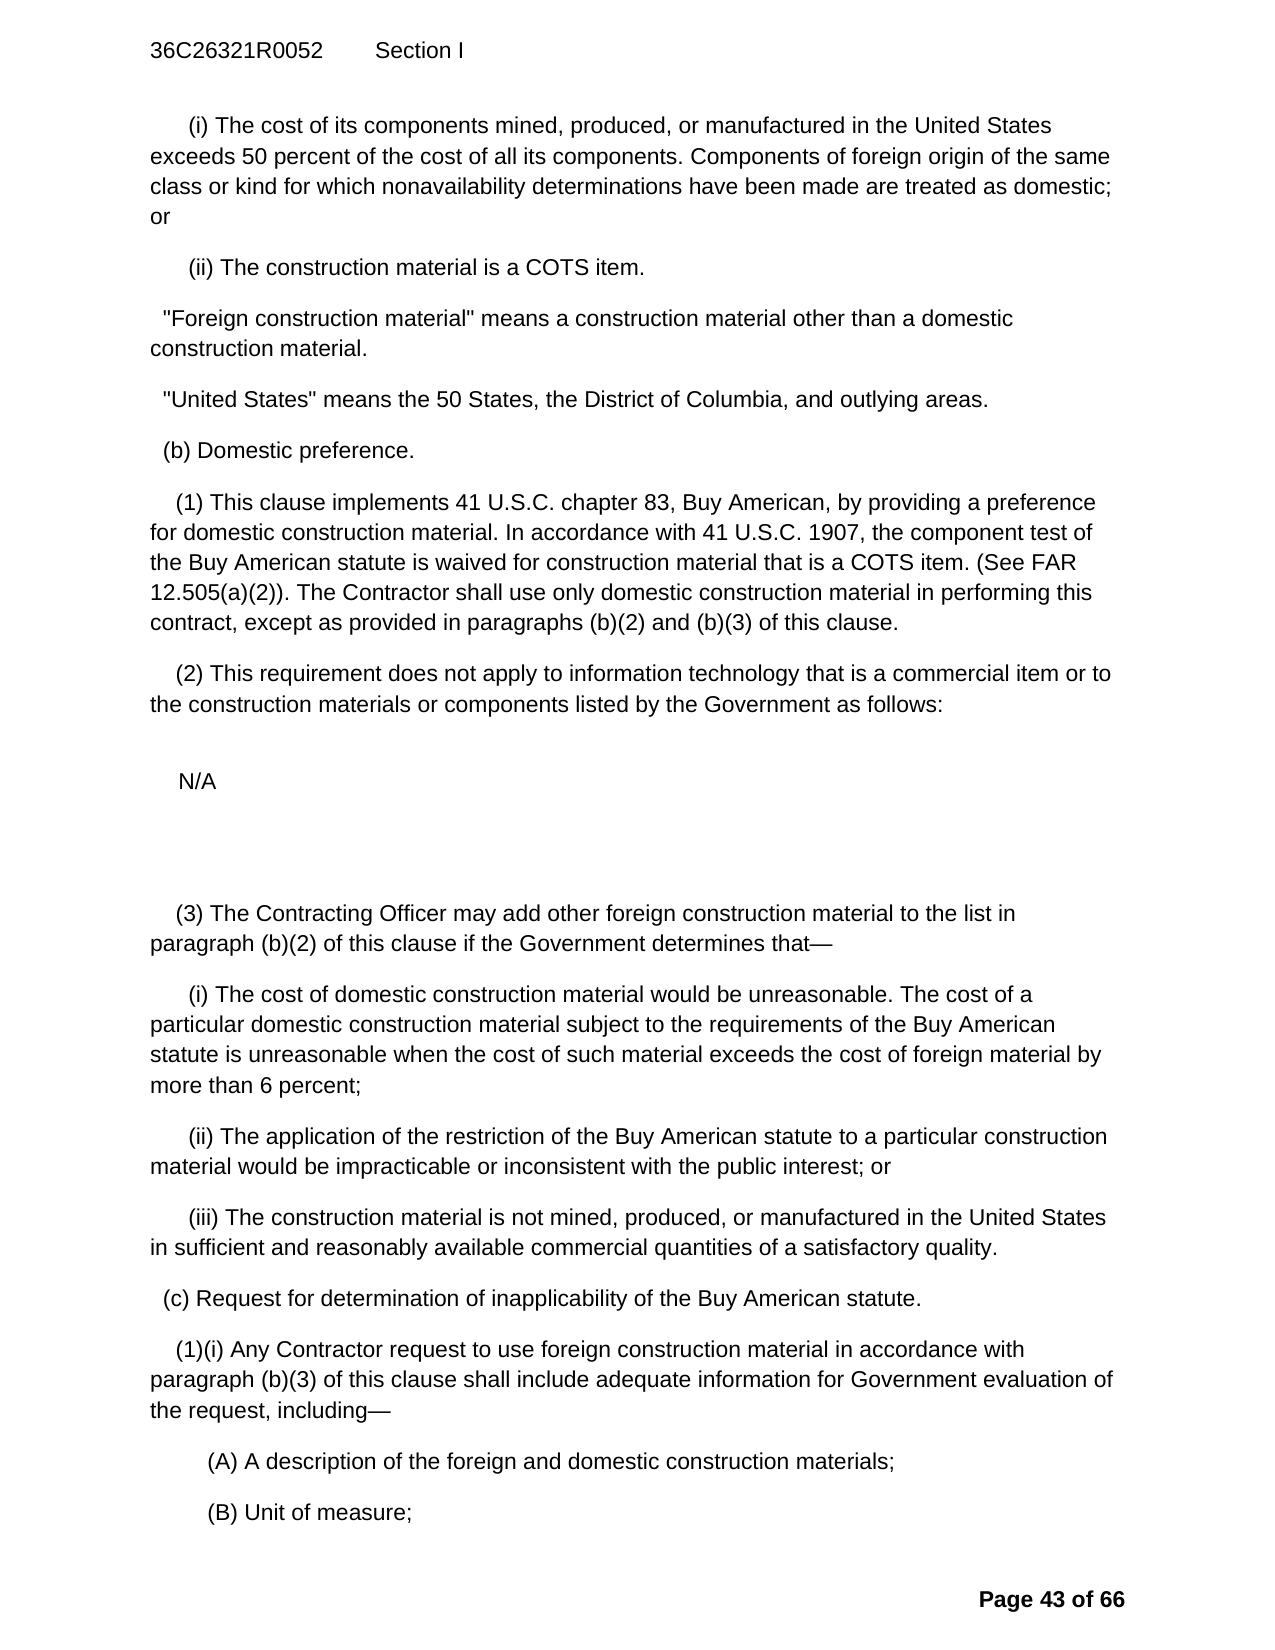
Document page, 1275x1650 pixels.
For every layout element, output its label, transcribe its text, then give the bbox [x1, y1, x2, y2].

text (2) This requirement does not apply to information technology that is a commercial item or to the construction materials or components listed by the Government as follows: [150, 660, 1125, 717]
text (i) The cost of domestic construction material would be unreasonable. The cost of a particular domestic construction material subject to the requirements of the Buy American statute is unreasonable when the cost of such material exceeds the cost of foreign material by more than 6 percent; [150, 981, 1125, 1098]
text (b) Domestic preference. [150, 437, 1125, 464]
text (c) Request for determination of inapplicability of the Buy American statute. [150, 1285, 1125, 1312]
text N/A [150, 768, 1125, 794]
text "Foreign construction material" means a construction material other than a domestic construction material. [150, 305, 1125, 362]
text (i) The cost of its components mined, produced, or manufactured in the United States exceeds 50 percent of the cost of all its components. Components of foreign origin of the same class or kind for which nonavailability determinations have been made are treated as domestic; or [150, 112, 1125, 229]
text "United States" means the 50 States, the District of Columbia, and outlying areas. [150, 386, 1125, 413]
text (A) A description of the foreign and domestic construction materials; [150, 1448, 1125, 1474]
text (3) The Contracting Officer may add other foreign construction material to the list in paragraph (b)(2) of this clause if the Government determines that— [150, 900, 1125, 956]
text (iii) The construction material is not mined, produced, or manufactured in the United States in sufficient and reasonably available commercial quantities of a satisfactory quality. [150, 1204, 1125, 1261]
text (ii) The application of the restriction of the Buy American statute to a particular construction material would be impracticable or inconsistent with the public interest; or [150, 1123, 1125, 1179]
text (1)(i) Any Contractor request to use foreign construction material in accordance with paragraph (b)(3) of this clause shall include adequate information for Government evaluation of the request, including— [150, 1336, 1125, 1423]
text (1) This clause implements 41 U.S.C. chapter 83, Buy American, by providing a preference for domestic construction material. In accordance with 41 U.S.C. 1907, the component test of the Buy American statute is waived for construction material that is a COTS item. (See FAR 12.505(a)(2)). The Contractor shall use only domestic construction material in performing this contract, except as provided in paragraphs (b)(2) and (b)(3) of this clause. [150, 488, 1125, 636]
text (B) Unit of measure; [150, 1499, 1125, 1525]
text (ii) The construction material is a COTS item. [150, 254, 1125, 281]
